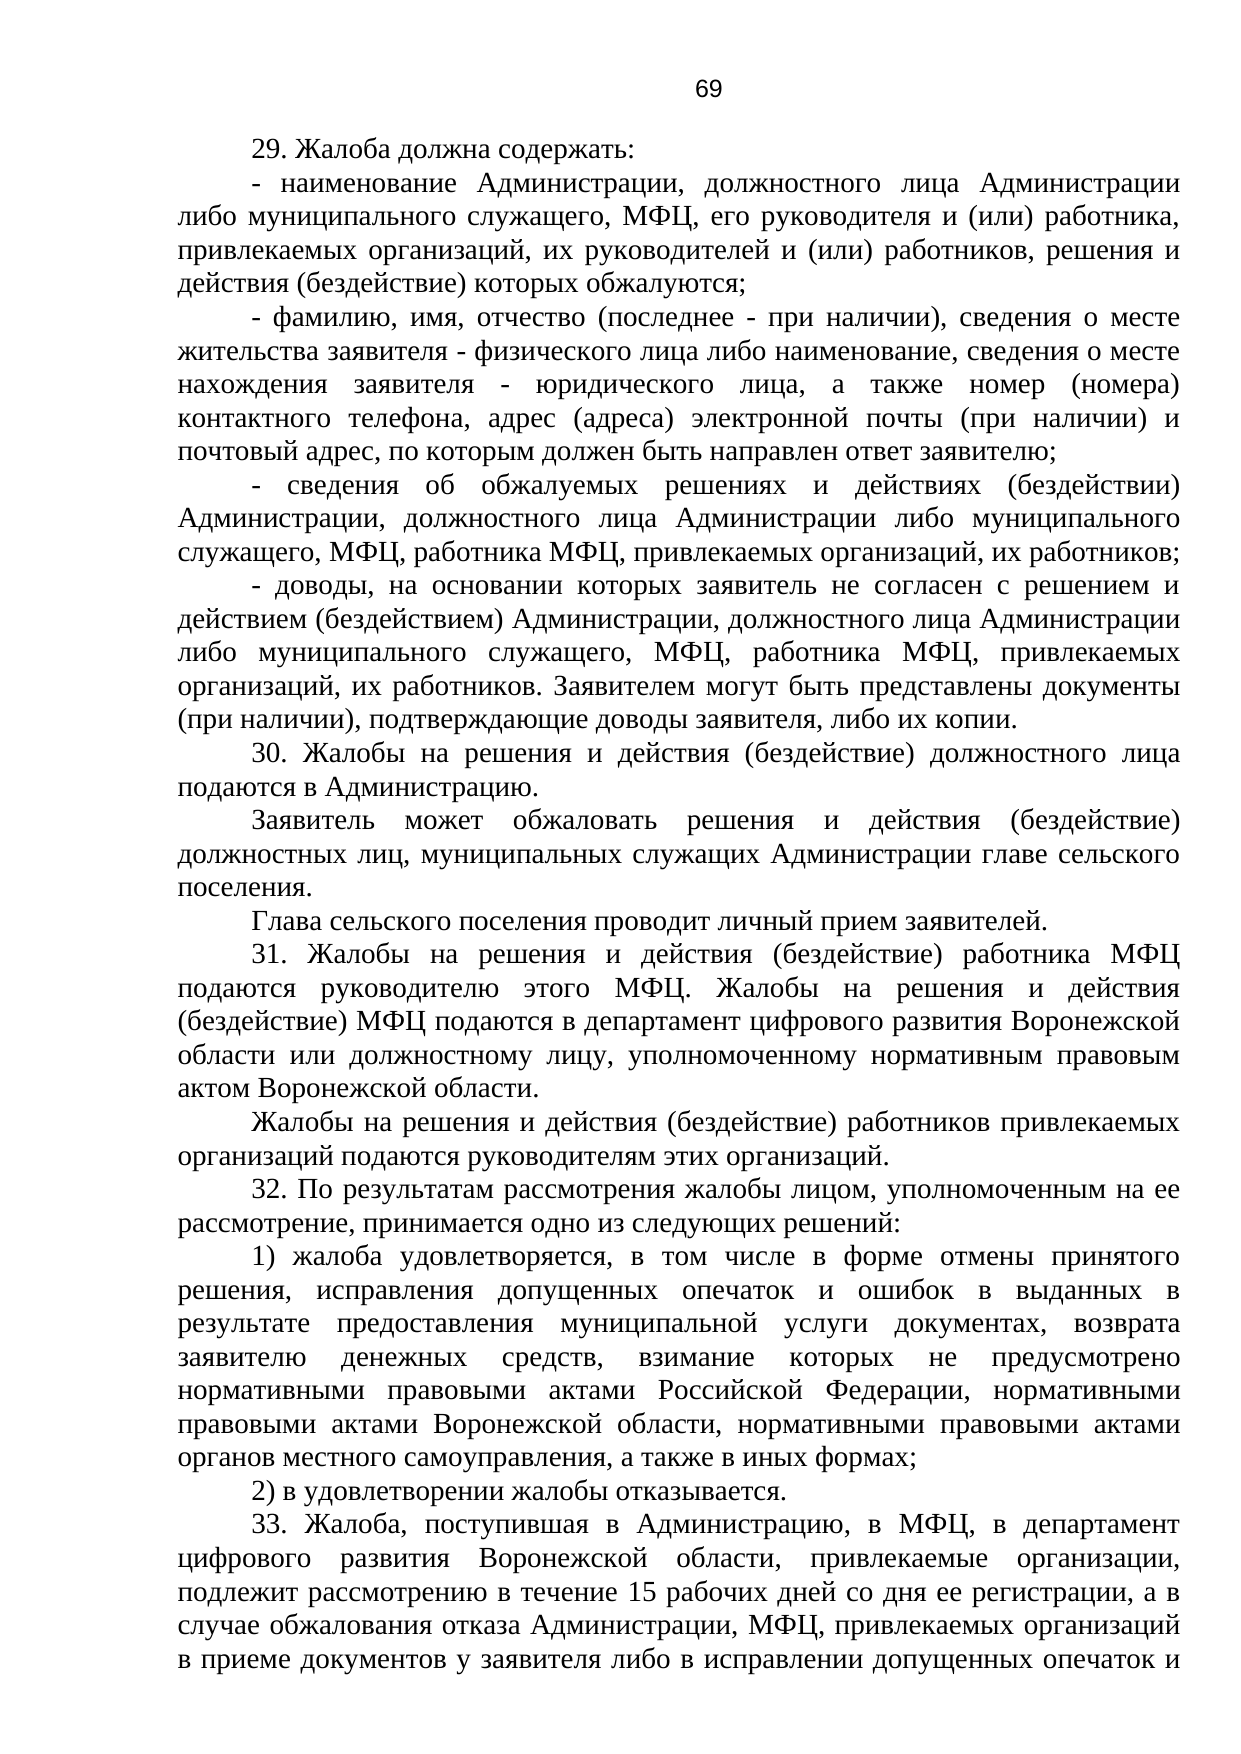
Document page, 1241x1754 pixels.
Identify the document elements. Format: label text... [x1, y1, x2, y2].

text - доводы, на основании которых заявитель не согласен с решением и действием (бездействием) Администрации, должностного лица Администрации либо муниципального служащего, МФЦ, работника МФЦ, привлекаемых организаций, их работников. Заявителем могут быть представлены документы (при наличии), подтверждающие доводы заявителя, либо их копии. [177, 567, 1181, 735]
text - сведения об обжалуемых решениях и действиях (бездействии) Администрации, должностного лица Администрации либо муниципального служащего, МФЦ, работника МФЦ, привлекаемых организаций, их работников; [177, 467, 1181, 567]
text - наименование Администрации, должностного лица Администрации либо муниципального служащего, МФЦ, его руководителя и (или) работника, привлекаемых организаций, их руководителей и (или) работников, решения и действия (бездействие) которых обжалуются; [177, 165, 1181, 299]
text Жалобы на решения и действия (бездействие) работников привлекаемых организаций подаются руководителям этих организаций. [177, 1104, 1181, 1171]
text 29. Жалоба должна содержать: [177, 131, 1181, 165]
text 1) жалоба удовлетворяется, в том числе в форме отмены принятого решения, исправления допущенных опечаток и ошибок в выданных в результате предоставления муниципальной услуги документах, возврата заявителю денежных средств, взимание которых не предусмотрено нормативными правовыми актами Российской Федерации, нормативными правовыми актами Воронежской области, нормативными правовыми актами органов местного самоуправления, а также в иных формах; [177, 1238, 1181, 1473]
text 31. Жалобы на решения и действия (бездействие) работника МФЦ подаются руководителю этого МФЦ. Жалобы на решения и действия (бездействие) МФЦ подаются в департамент цифрового развития Воронежской области или должностному лицу, уполномоченному нормативным правовым актом Воронежской области. [177, 936, 1181, 1104]
text Заявитель может обжаловать решения и действия (бездействие) должностных лиц, муниципальных служащих Администрации главе сельского поселения. [177, 802, 1181, 903]
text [177, 1507, 1181, 1674]
text 2) в удовлетворении жалобы отказывается. [177, 1473, 1181, 1507]
text Глава сельского поселения проводит личный прием заявителей. [177, 903, 1181, 936]
text 30. Жалобы на решения и действия (бездействие) должностного лица подаются в Администрацию. [177, 735, 1181, 802]
text - фамилию, имя, отчество (последнее - при наличии), сведения о месте жительства заявителя - физического лица либо наименование, сведения о месте нахождения заявителя - юридического лица, а также номер (номера) контактного телефона, адрес (адреса) электронной почты (при наличии) и почтовый адрес, по которым должен быть направлен ответ заявителю; [177, 299, 1181, 467]
text 32. По результатам рассмотрения жалобы лицом, уполномоченным на ее рассмотрение, принимается одно из следующих решений: [177, 1171, 1181, 1238]
